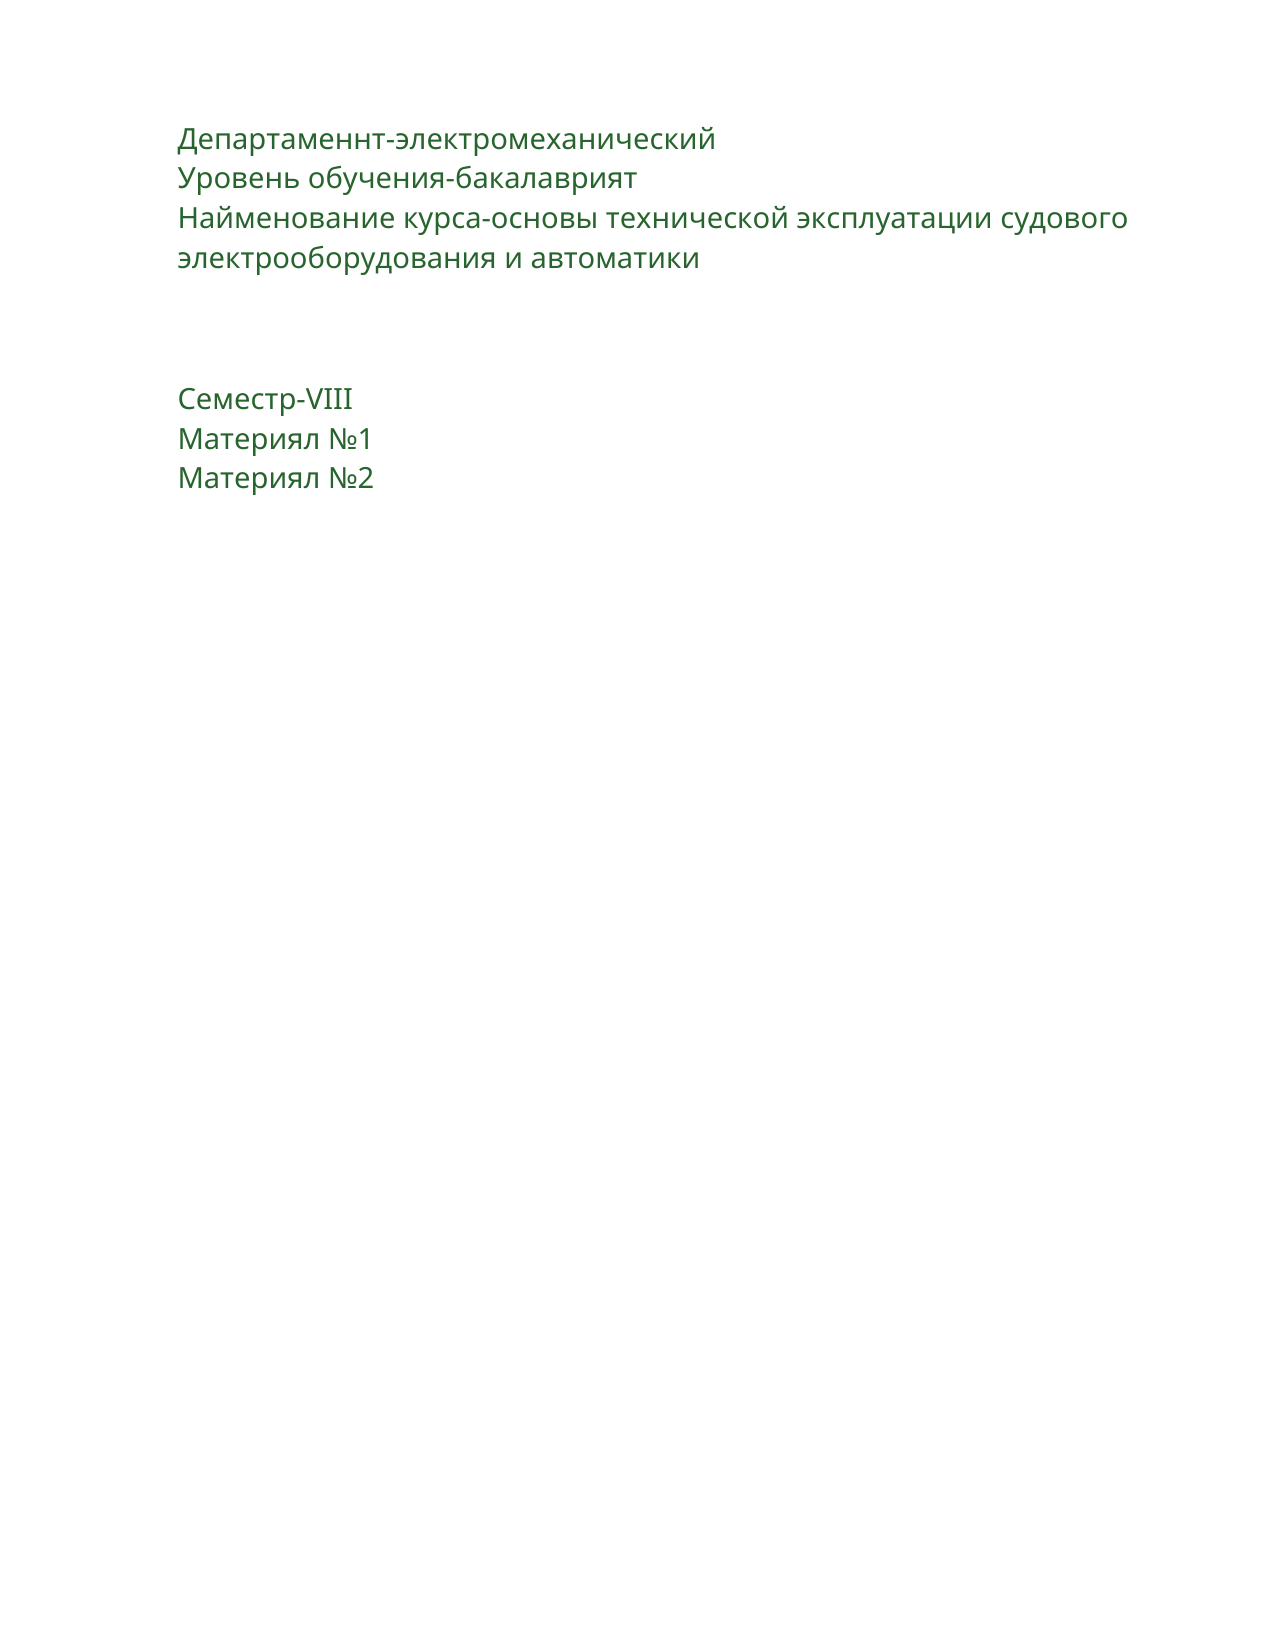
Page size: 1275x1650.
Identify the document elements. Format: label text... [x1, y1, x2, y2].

text Уровень обучения-бакалаврият [177, 158, 1186, 197]
text Найменование курса-основы технической эксплуатации судового электрооборудования и автоматики [177, 197, 1186, 277]
text Материял №2 [177, 458, 1186, 497]
text Семестр-VIII [177, 378, 1186, 418]
text Департаменнт-электромеханический [177, 118, 1186, 158]
text Материял №1 [177, 418, 1186, 458]
